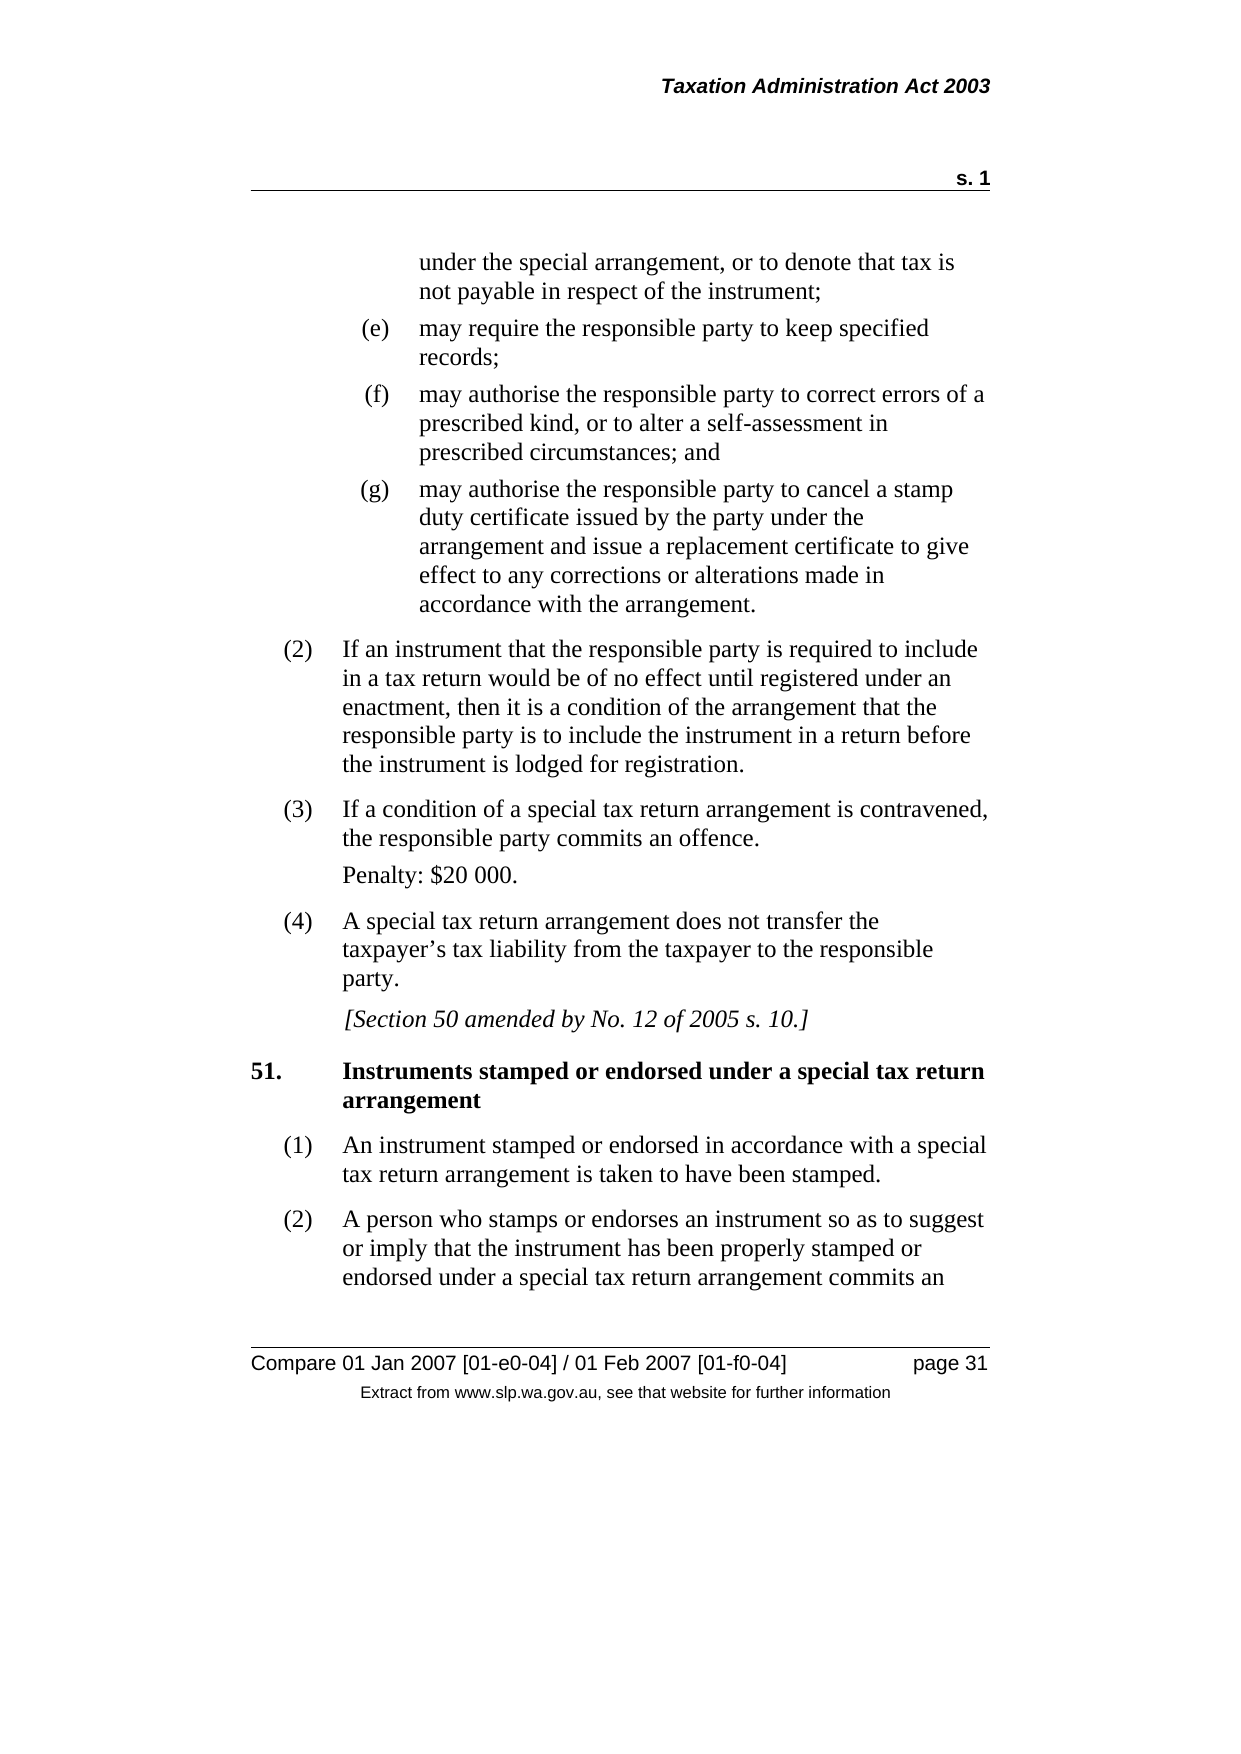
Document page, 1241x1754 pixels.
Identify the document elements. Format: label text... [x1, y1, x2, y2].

text (3) If a condition of a special tax return arrangement is contravened, the responsible party commits an offence. [251, 794, 990, 852]
text (4) A special tax return arrangement does not transfer the taxpayer’s tax liability from the taxpayer to the responsible party. [251, 906, 990, 992]
text (2) If an instrument that the responsible party is required to include in a tax return would be of no effect until registered under an enactment, then it is a condition of the arrangement that the responsible party is to include the instrument in a return before the instrument is lodged for registration. [251, 634, 990, 778]
text Penalty: $20 000. [251, 860, 990, 889]
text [251, 1204, 990, 1291]
text [Section 50 amended by No. 12 of 2005 s. 10.] [251, 1004, 990, 1033]
text (f) may authorise the responsible party to correct errors of a prescribed kind, or to alter a self-assessment in prescribed circumstances; and [251, 379, 990, 465]
text (1) An instrument stamped or endorsed in accordance with a special tax return arrangement is taken to have been stamped. [251, 1130, 990, 1188]
text (e) may require the responsible party to keep specified records; [251, 313, 990, 371]
text (g) may authorise the responsible party to cancel a stamp duty certificate issued by the party under the arrangement and issue a replacement certificate to give effect to any corrections or alterations made in accordance with the arrangement. [251, 474, 990, 617]
subtitle 51. Instruments stamped or endorsed under a special tax return arrangement [251, 1056, 990, 1114]
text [251, 247, 990, 305]
